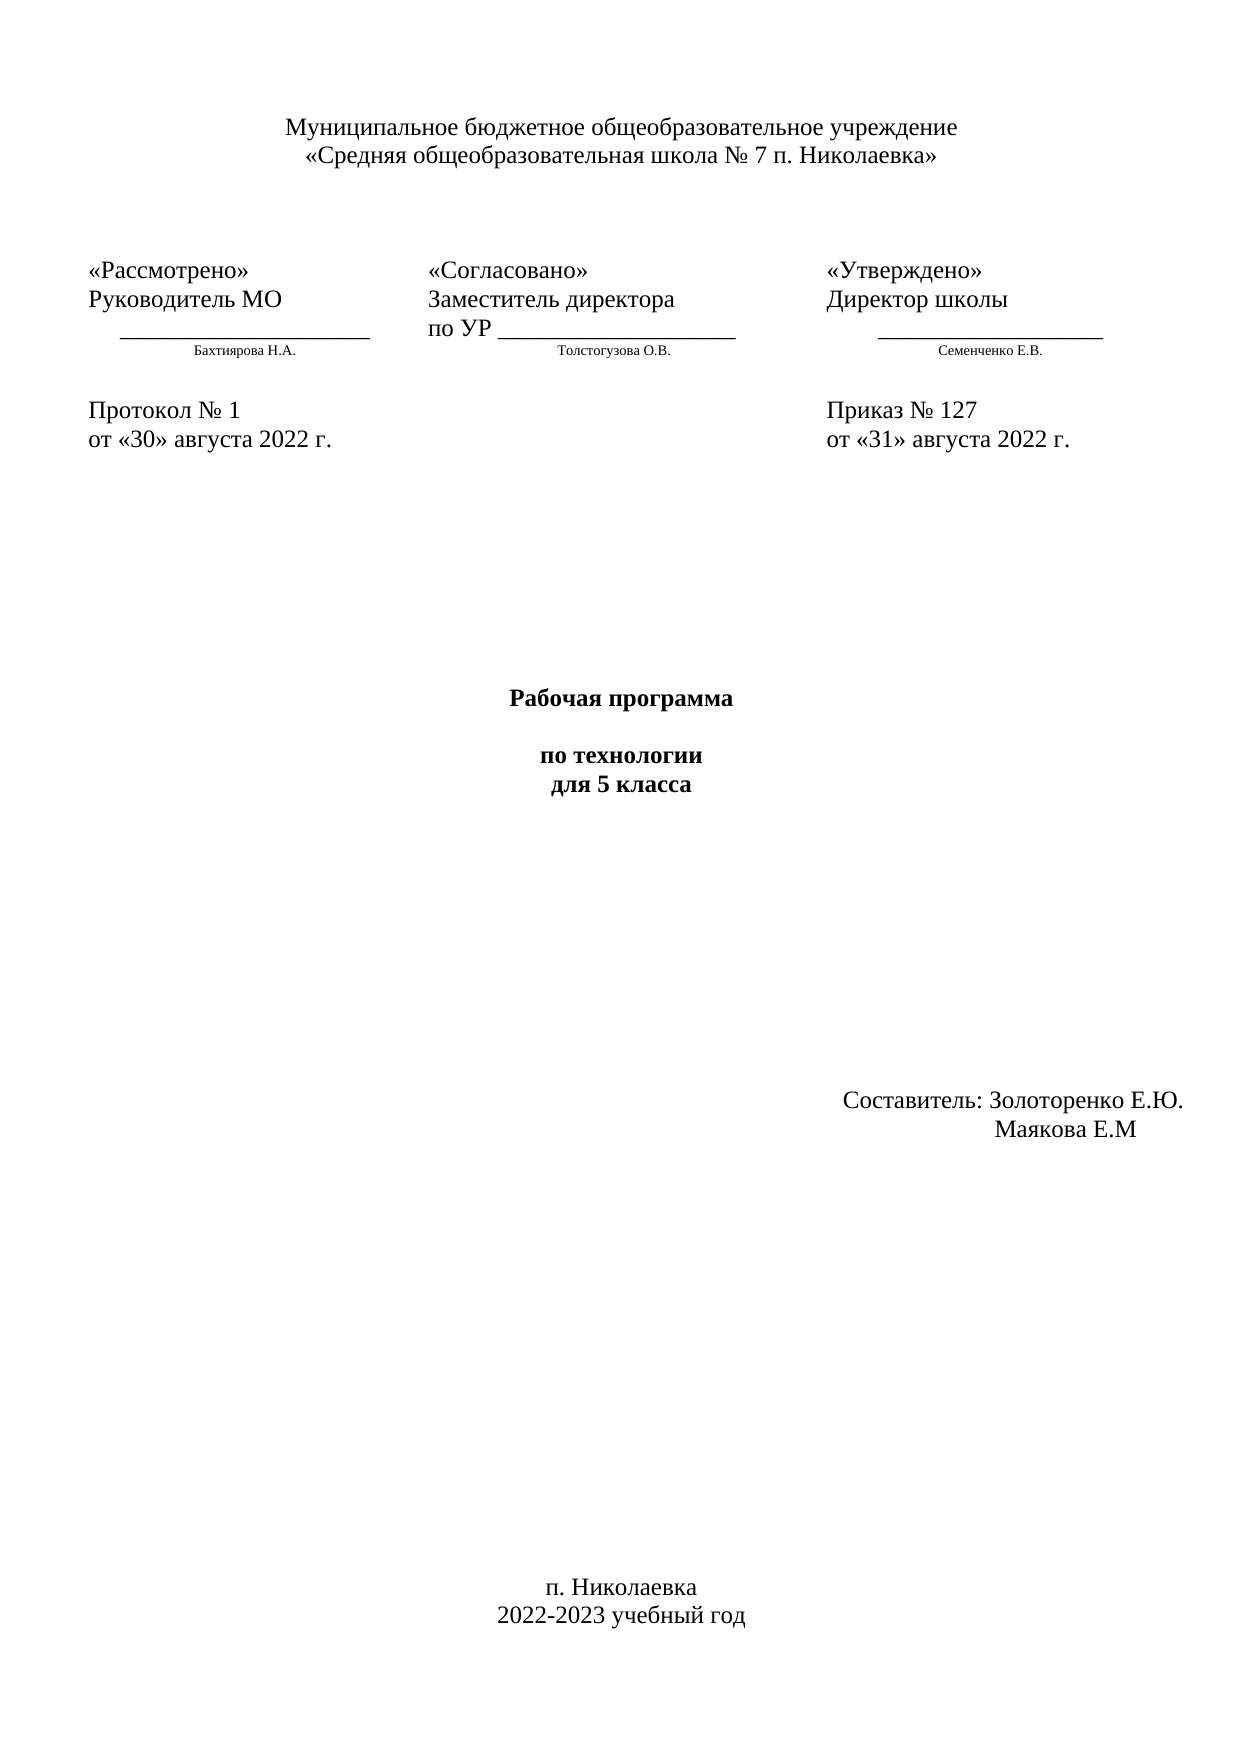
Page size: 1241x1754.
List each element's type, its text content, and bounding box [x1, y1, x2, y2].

text 2022-2023 учебный год [58, 1601, 1184, 1629]
text для 5 класса [58, 769, 1184, 798]
table_header «Утверждено» Директор школы __________________ Семенченко Е.В. Приказ № 127 от «31» августа 2022 г. [813, 255, 1167, 482]
text Муниципальное бюджетное общеобразовательное учреждение [58, 112, 1184, 140]
text Маякова Е.М [58, 1114, 1184, 1143]
text п. Николаевка [58, 1572, 1184, 1601]
text Рабочая программа [58, 683, 1184, 712]
text по технологии [58, 740, 1184, 769]
text Составитель: Золоторенко Е.Ю. [516, 1085, 1184, 1114]
table_header «Рассмотрено» Руководитель МО ____________________ Бахтиярова Н.А. Протокол № 1 от «30» августа 2022 г. [75, 255, 414, 482]
table_header «Согласовано» Заместитель директора по УР ___________________ Толстогузова О.В. [415, 255, 813, 482]
text «Средняя общеобразовательная школа № 7 п. Николаевка» [58, 140, 1184, 169]
